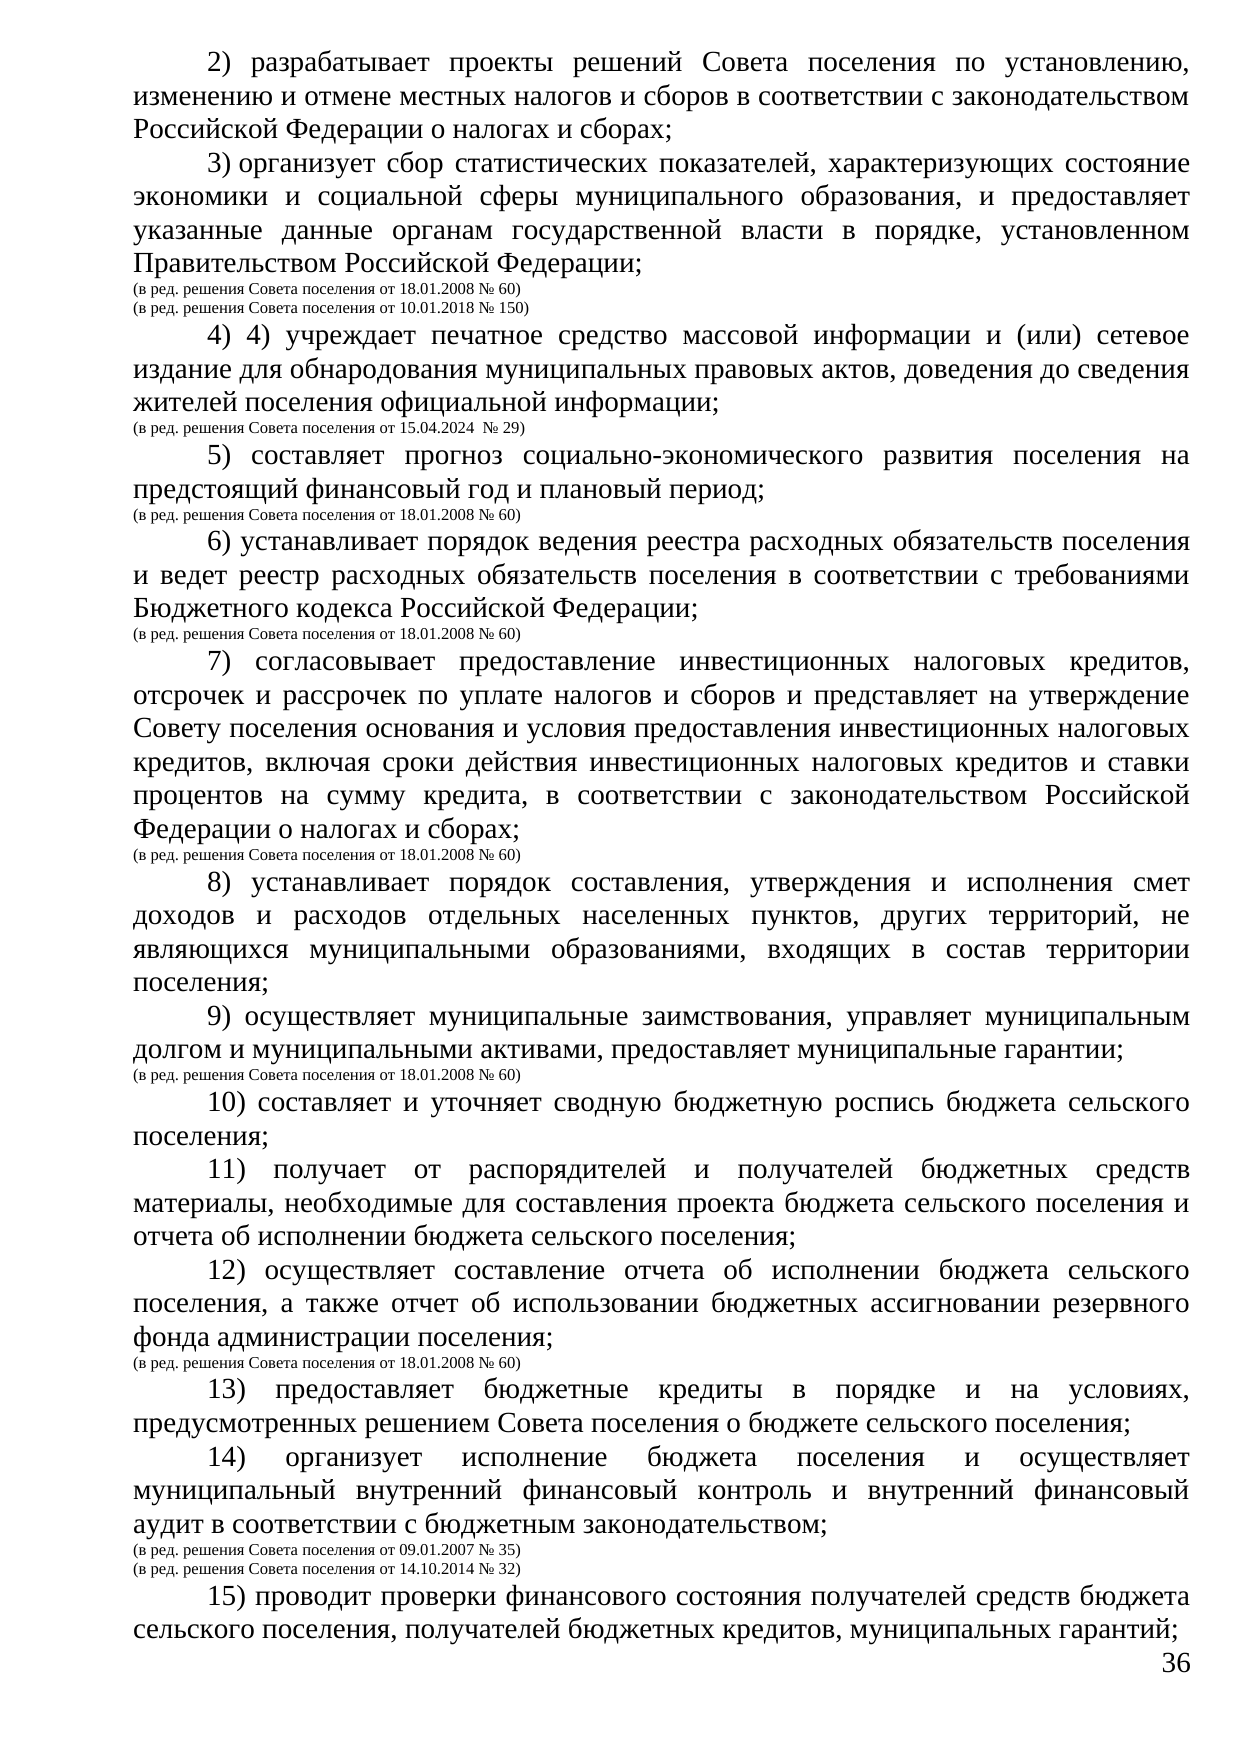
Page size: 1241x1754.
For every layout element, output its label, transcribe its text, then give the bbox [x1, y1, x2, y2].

text 4) 4) учреждает печатное средство массовой информации и (или) сетевое издание для обнародования муниципальных правовых актов, доведения до сведения жителей поселения официальной информации; [133, 317, 1191, 418]
text 6) устанавливает порядок ведения реестра расходных обязательств поселения и ведет реестр расходных обязательств поселения в соответствии с требованиями Бюджетного кодекса Российской Федерации; [133, 523, 1191, 624]
text (в ред. решения Совета поселения от 18.01.2008 № 60) [133, 624, 1191, 643]
text 3) организует сбор статистических показателей, характеризующих состояние экономики и социальной сферы муниципального образования, и предоставляет указанные данные органам государственной власти в порядке, установленном Правительством Российской Федерации; [133, 145, 1191, 279]
text (в ред. решения Совета поселения от 14.10.2014 № 32) [133, 1558, 1191, 1578]
text 15) проводит проверки финансового состояния получателей средств бюджета сельского поселения, получателей бюджетных кредитов, муниципальных гарантий; [133, 1578, 1191, 1645]
text 9) осуществляет муниципальные заимствования, управляет муниципальным долгом и муниципальными активами, предоставляет муниципальные гарантии; [133, 998, 1191, 1065]
text (в ред. решения Совета поселения от 15.04.2024 № 29) [133, 418, 1191, 437]
text (в ред. решения Совета поселения от 09.01.2007 № 35) [133, 1539, 1191, 1558]
text 8) устанавливает порядок составления, утверждения и исполнения смет доходов и расходов отдельных населенных пунктов, других территорий, не являющихся муниципальными образованиями, входящих в состав территории поселения; [133, 864, 1191, 998]
text 14) организует исполнение бюджета поселения и осуществляет муниципальный внутренний финансовый контроль и внутренний финансовый аудит в соответствии с бюджетным законодательством; [133, 1439, 1191, 1539]
text (в ред. решения Совета поселения от 18.01.2008 № 60) [133, 279, 1191, 298]
text (в ред. решения Совета поселения от 10.01.2018 № 150) [133, 298, 1191, 317]
text (в ред. решения Совета поселения от 18.01.2008 № 60) [133, 504, 1191, 523]
text 12) осуществляет составление отчета об исполнении бюджета сельского поселения, а также отчет об использовании бюджетных ассигновании резервного фонда администрации поселения; [133, 1252, 1191, 1352]
text (в ред. решения Совета поселения от 18.01.2008 № 60) [133, 1065, 1191, 1084]
text 2) разрабатывает проекты решений Совета поселения по установлению, изменению и отмене местных налогов и сборов в соответствии с законодательством Российской Федерации о налогах и сборах; [133, 44, 1191, 145]
text 5) составляет прогноз социально-экономического развития поселения на предстоящий финансовый год и плановый период; [133, 437, 1191, 504]
text 13) предоставляет бюджетные кредиты в порядке и на условиях, предусмотренных решением Совета поселения о бюджете сельского поселения; [133, 1372, 1191, 1439]
text (в ред. решения Совета поселения от 18.01.2008 № 60) [133, 1352, 1191, 1372]
text 10) составляет и уточняет сводную бюджетную роспись бюджета сельского поселения; [133, 1084, 1191, 1151]
text (в ред. решения Совета поселения от 18.01.2008 № 60) [133, 844, 1191, 864]
text 11) получает от распорядителей и получателей бюджетных средств материалы, необходимые для составления проекта бюджета сельского поселения и отчета об исполнении бюджета сельского поселения; [133, 1151, 1191, 1252]
text 7) согласовывает предоставление инвестиционных налоговых кредитов, отсрочек и рассрочек по уплате налогов и сборов и представляет на утверждение Совету поселения основания и условия предоставления инвестиционных налоговых кредитов, включая сроки действия инвестиционных налоговых кредитов и ставки процентов на сумму кредита, в соответствии с законодательством Российской Федерации о налогах и сборах; [133, 643, 1191, 844]
